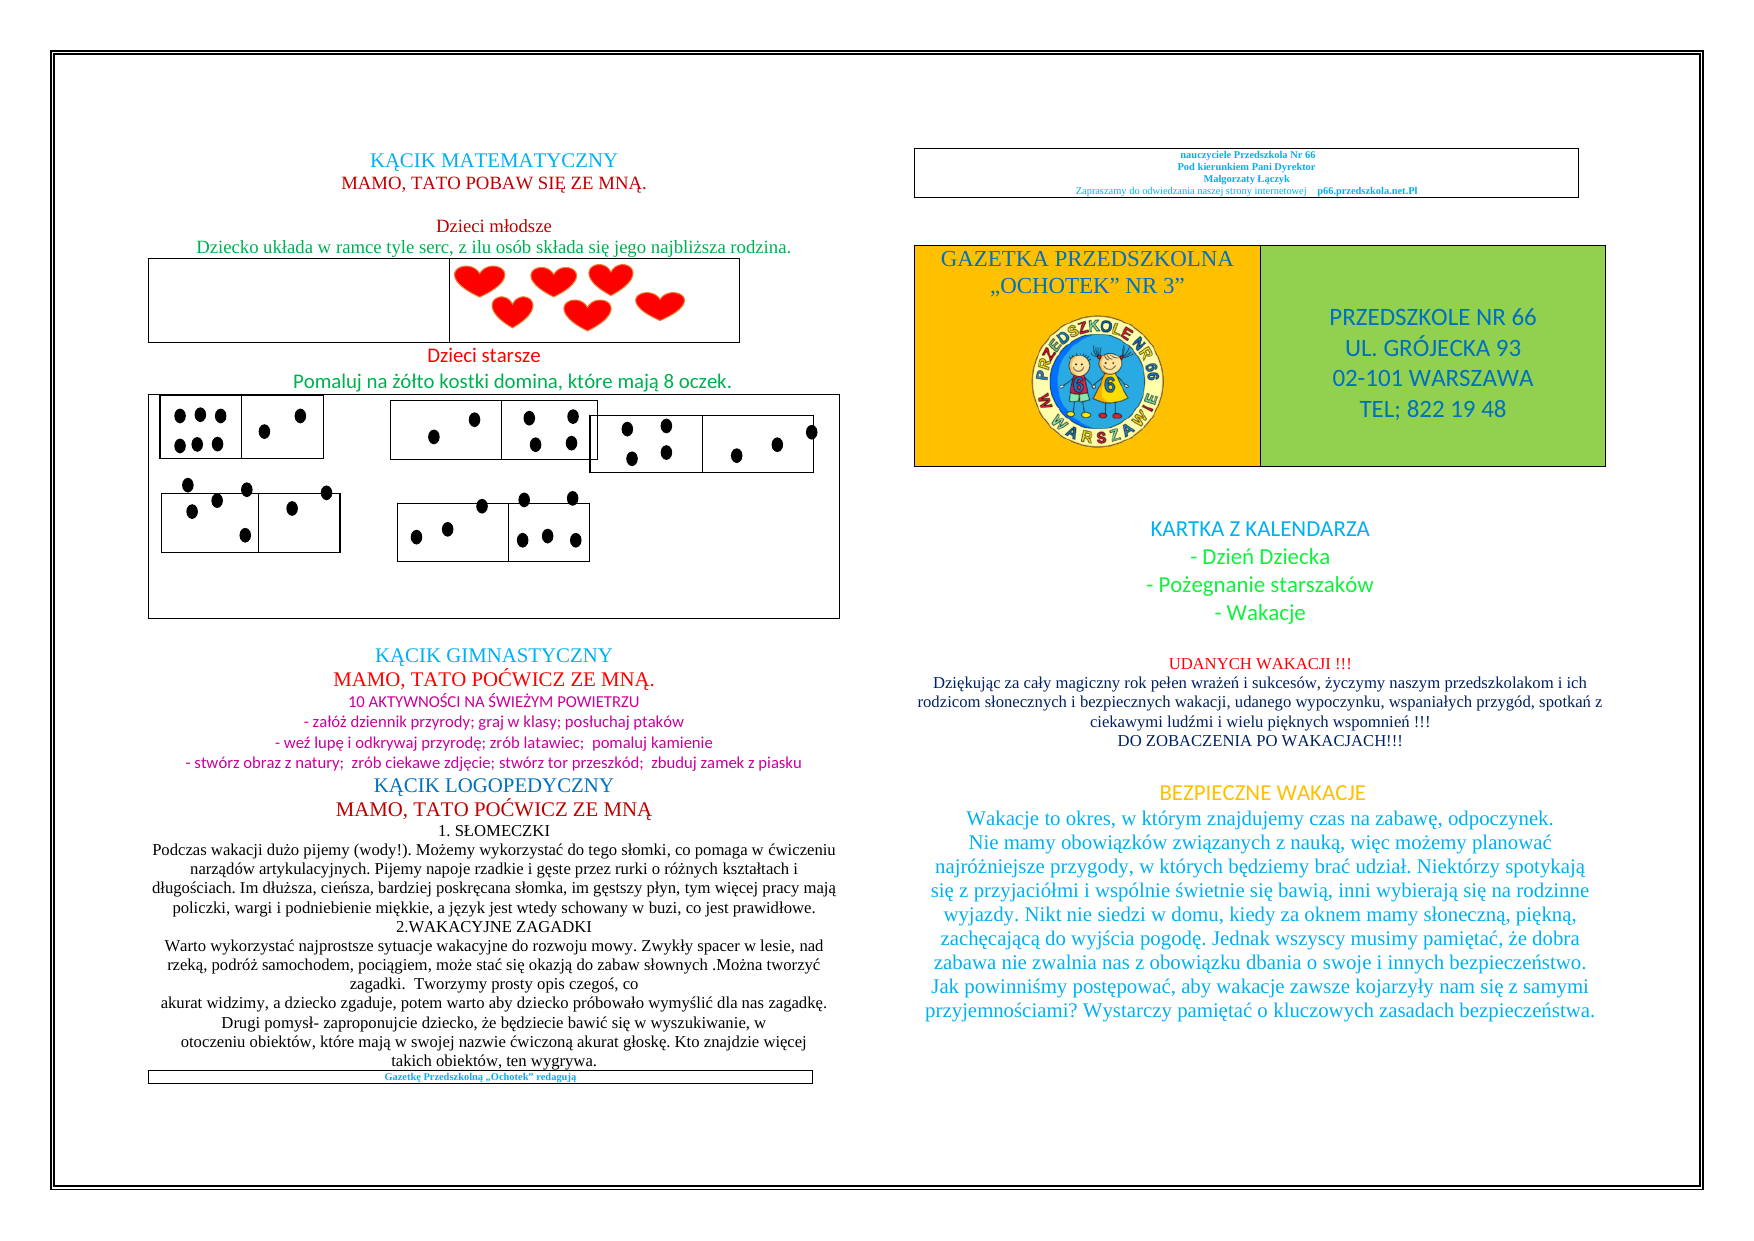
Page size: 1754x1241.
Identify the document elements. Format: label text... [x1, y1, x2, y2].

picture [1531, 959, 1538, 967]
text Pomaluj na żółto kostki domina, które mają 8 oczek. [185, 368, 840, 393]
text Dzieci starsze [148, 343, 840, 368]
table_header Gazetkę Przedszkolną „Ochotek” redagują nauczyciele Przedszkola Nr 66 Pod kierunkiem Pani Dyrektor Małgorzaty Łączyk Zapraszamy do odwiedzania naszej strony internetowej p66.przedszkola.net.Pl [915, 149, 1578, 197]
picture [1082, 815, 1093, 823]
picture [935, 1007, 942, 1015]
text Dzieci młodsze [148, 215, 840, 236]
table_header [149, 395, 839, 618]
picture [1142, 187, 1151, 194]
text KARTKA Z KALENDARZA [914, 514, 1606, 542]
text Wakacje to okres, w którym znajdujemy czas na zabawę, odpoczynek. [914, 806, 1606, 830]
picture [606, 648, 612, 655]
text DO ZOBACZENIA PO WAKACJACH!!! [914, 731, 1606, 750]
picture [536, 1075, 544, 1080]
picture [1442, 935, 1449, 943]
picture [1282, 863, 1289, 871]
picture [1262, 188, 1269, 194]
picture [496, 648, 501, 657]
text Dziękując za cały magiczny rok pełen wrażeń i sukcesów, życzymy naszym przedszkolakom i ich rodzicom słonecznych i bezpiecznych wakacji, udanego wypoczynku, wspaniałych przygód, spotkań z ciekawymi ludźmi i wielu pięknych wspomnień !!! [914, 673, 1606, 731]
text KĄCIK LOGOPEDYCZNY [148, 773, 840, 797]
text UDANYCH WAKACJI !!! [914, 654, 1606, 673]
picture [592, 648, 599, 657]
picture [1230, 188, 1245, 194]
text - Pożegnanie starszaków [914, 570, 1606, 598]
picture [503, 651, 510, 660]
picture [1207, 189, 1219, 194]
table_header GAZETKA PRZEDSZKOLNA „OCHOTEK” NR 3” [915, 246, 1260, 466]
text MAMO, TATO POBAW SIĘ ZE MNĄ. [148, 172, 840, 193]
picture [1354, 887, 1361, 895]
picture [1181, 815, 1192, 823]
picture [1046, 1007, 1053, 1015]
picture [1082, 189, 1091, 196]
text 1. SŁOMECZKI Podczas wakacji dużo pijemy (wody!). Możemy wykorzystać do tego słomki, co pomaga w ćwiczeniu narządów artykulacyjnych. Pijemy napoje rzadkie i gęste przez rurki o różnych kształtach i długościach. Im dłuższa, cieńsza, bardziej poskręcana słomka, im gęstszy płyn, tym więcej pracy mają policzki, wargi i podniebienie miękkie, a język jest wtedy schowany w buzi, co jest prawidłowe. 2.WAKACYJNE ZAGADKI Warto wykorzystać najprostsze sytuacje wakacyjne do rozwoju mowy. Zwykły spacer w lesie, nad rzeką, podróż samochodem, pociągiem, może stać się okazją do zabaw słownych .Można tworzyć zagadki. Tworzymy prosty opis czegoś, co akurat widzimy, a dziecko zgaduje, potem warto aby dziecko próbowało wymyślić dla nas zagadkę. Drugi pomysł- zaproponujcie dziecko, że będziecie bawić się w wyszukiwanie, w otoczeniu obiektów, które mają w swojej nazwie ćwiczoną akurat głoskę. Kto znajdzie więcej takich obiektów, ten wygrywa. [148, 821, 840, 1070]
picture [1095, 189, 1103, 194]
table_header [450, 259, 739, 342]
picture [1569, 887, 1576, 895]
picture [978, 835, 983, 844]
text - Dzień Dziecka [914, 542, 1606, 570]
text - weź lupę i odkrywaj przyrodę; zrób latawiec; pomaluj kamienie [148, 732, 840, 752]
picture [1213, 859, 1219, 871]
picture [1540, 983, 1547, 991]
text MAMO, TATO POĆWICZ ZE MNĄ. [148, 667, 840, 691]
text - załóż dziennik przyrody; graj w klasy; posłuchaj ptaków [148, 712, 840, 732]
picture [1426, 859, 1431, 868]
picture [1001, 959, 1008, 967]
text - Wakacje [914, 598, 1606, 626]
picture [1214, 175, 1221, 182]
picture [1034, 907, 1039, 916]
table_header [149, 259, 449, 342]
picture [1279, 188, 1298, 194]
picture [960, 863, 967, 871]
picture [1028, 313, 1165, 450]
picture [1163, 187, 1171, 194]
picture [552, 1075, 561, 1082]
text Dziecko układa w ramce tyle serc, z ilu osób składa się jego najbliższa rodzina. [148, 236, 840, 258]
picture [1364, 1003, 1370, 1015]
picture [1060, 863, 1067, 871]
picture [550, 648, 556, 655]
text Nie mamy obowiązków związanych z nauką, więc możemy planować najróżniejsze przygody, w których będziemy brać udział. Niektórzy spotykają się z przyjaciółmi i wspólnie świetnie się bawią, inni wybierają się na rodzinne wyjazdy. Nikt nie siedzi w domu, kiedy za oknem mamy słoneczną, piękną, zachęcającą do wyjścia pogodę. Jednak wszyscy musimy pamiętać, że dobra zabawa nie zwalnia nas z obowiązku dbania o swoje i innych bezpieczeństwo. Jak powinniśmy postępować, aby wakacje zawsze kojarzyły nam się z samymi przyjemnościami? Wystarczy pamiętać o kluczowych zasadach bezpieczeństwa. [914, 830, 1606, 1022]
text KĄCIK GIMNASTYCZNY [148, 643, 840, 667]
picture [388, 156, 393, 164]
picture [1071, 959, 1078, 967]
text MAMO, TATO POĆWICZ ZE MNĄ [148, 797, 840, 821]
table_header PRZEDSZKOLE NR 66 UL. GRÓJECKA 93 02-101 WARSZAWA TEL; 822 19 48 [1261, 246, 1605, 466]
text 10 AKTYWNOŚCI NA ŚWIEŻYM POWIETRZU [148, 691, 840, 712]
text KĄCIK MATEMATYCZNY [148, 148, 840, 172]
text - stwórz obraz z natury; zrób ciekawe zdjęcie; stwórz tor przeszkód; zbuduj zamek z piasku [148, 752, 840, 773]
picture [393, 651, 398, 659]
picture [612, 153, 618, 160]
text BEZPIECZNE WAKACJE [914, 778, 1606, 806]
picture [598, 153, 604, 162]
picture [1104, 189, 1112, 194]
picture [1350, 935, 1357, 943]
picture [1514, 815, 1525, 823]
picture [1491, 887, 1498, 895]
picture [1391, 911, 1398, 919]
picture [1066, 911, 1073, 919]
